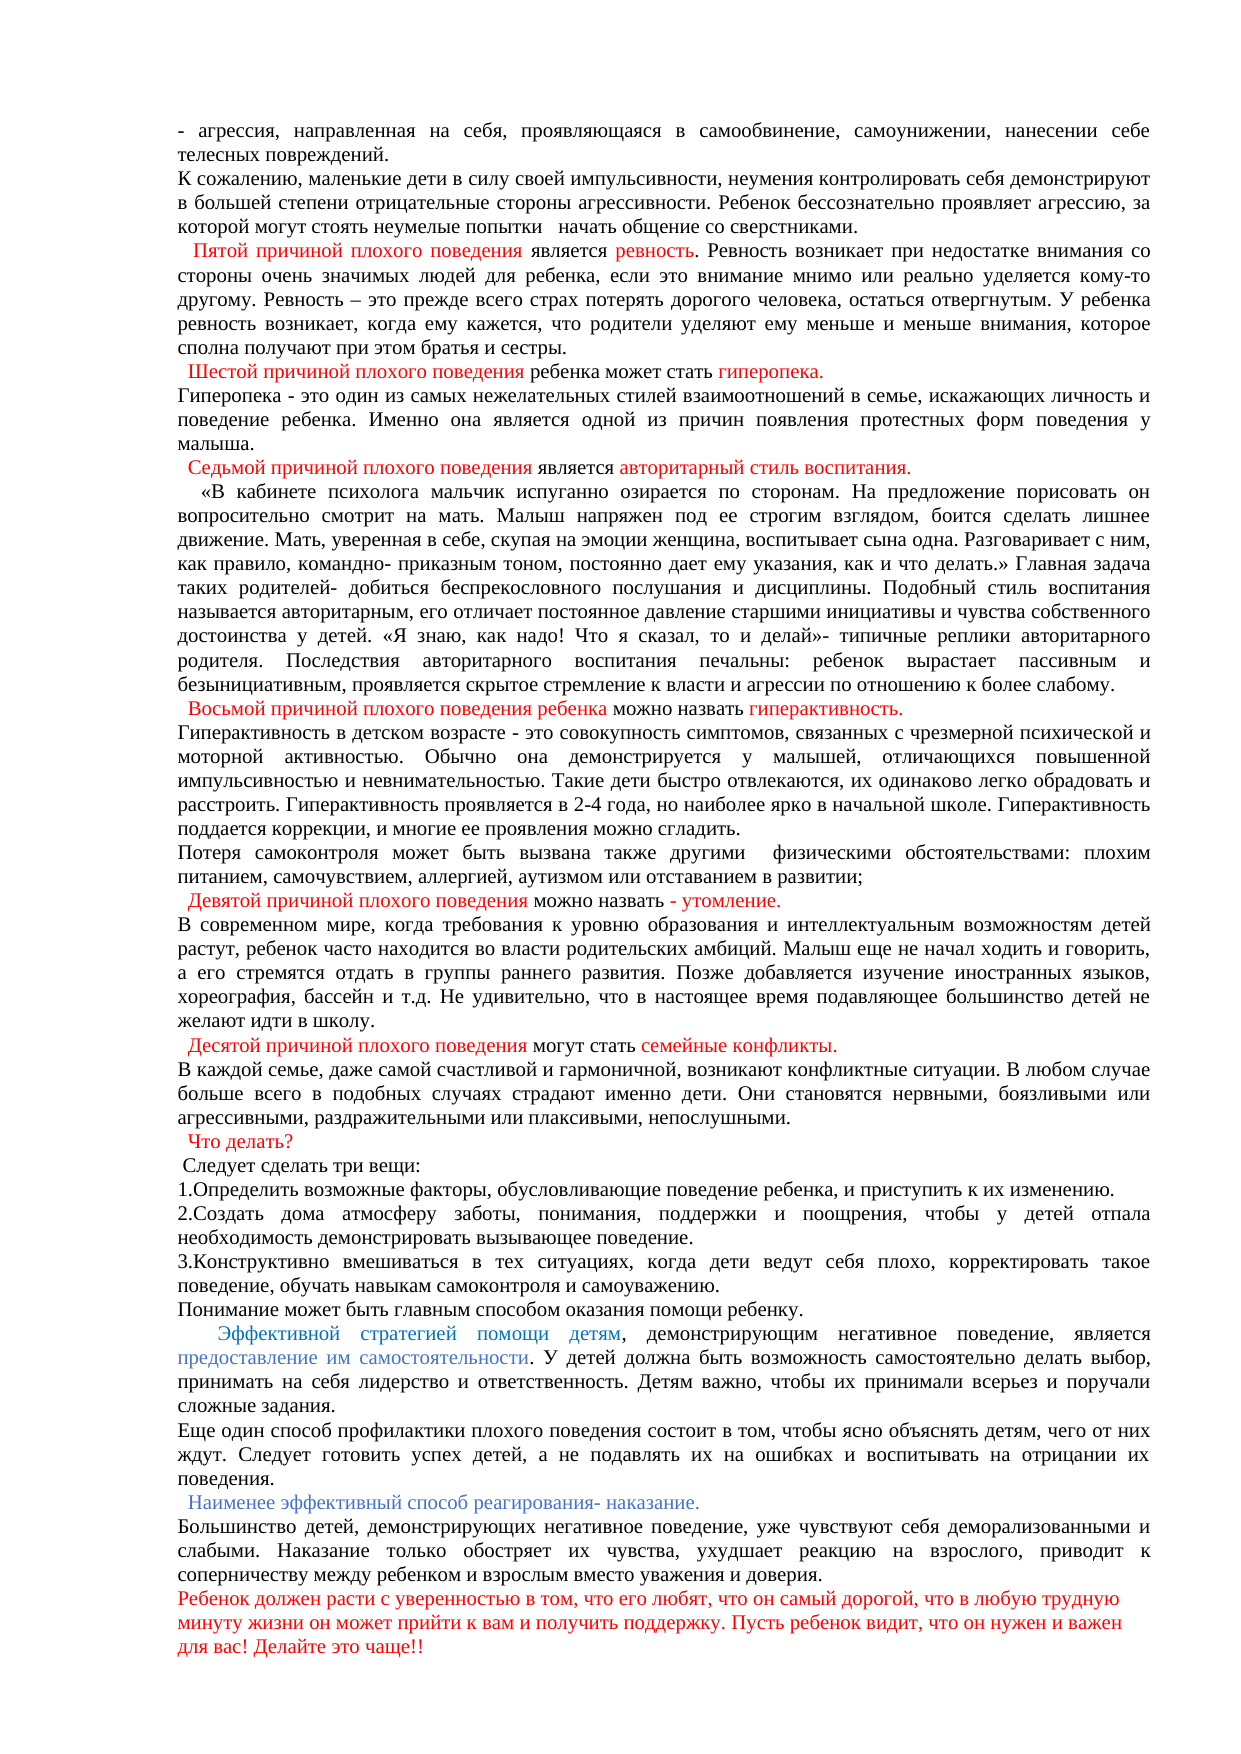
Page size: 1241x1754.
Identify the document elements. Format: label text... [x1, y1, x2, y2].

text 1.Определить возможные факторы, обусловливающие поведение ребенка, и приступить к их изменению. [177, 1177, 1152, 1201]
text Десятой причиной плохого поведения могут стать семейные конфликты. [177, 1032, 1152, 1057]
text Пятой причиной плохого поведения является ревность. Ревность возникает при недостатке внимания со стороны очень значимых людей для ребенка, если это внимание мнимо или реально уделяется кому-то другому. Ревность – это прежде всего страх потерять дорогого человека, остаться отвергнутым. У ребенка ревность возникает, когда ему кажется, что родители уделяют ему меньше и меньше внимания, которое сполна получают при этом братья и сестры. [177, 238, 1152, 359]
text Что делать? [177, 1129, 1152, 1153]
text Гиперопека - это один из самых нежелательных стилей взаимоотношений в семье, искажающих личность и поведение ребенка. Именно она является одной из причин появления протестных форм поведения у малыша. [177, 383, 1152, 455]
text Шестой причиной плохого поведения ребенка может стать гиперопека. [177, 359, 1152, 383]
text Седьмой причиной плохого поведения является авторитарный стиль воспитания. [177, 455, 1152, 479]
text 3.Конструктивно вмешиваться в тех ситуациях, когда дети ведут себя плохо, корректировать такое поведение, обучать навыкам самоконтроля и самоуважению. [177, 1249, 1152, 1297]
text Ребенок должен расти с уверенностью в том, что его любят, что он самый дорогой, что в любую трудную минуту жизни он может прийти к вам и получить поддержку. Пусть ребенок видит, что он нужен и важен для вас! Делайте это чаще!! [177, 1586, 1152, 1658]
text «В кабинете психолога мальчик испуганно озирается по сторонам. На предложение порисовать он вопросительно смотрит на мать. Малыш напряжен под ее строгим взглядом, боится сделать лишнее движение. Мать, уверенная в себе, скупая на эмоции женщина, воспитывает сына одна. Разговаривает с ним, как правило, командно- приказным тоном, постоянно дает ему указания, как и что делать.» Главная задача таких родителей- добиться беспрекословного послушания и дисциплины. Подобный стиль воспитания называется авторитарным, его отличает постоянное давление старшими инициативы и чувства собственного достоинства у детей. «Я знаю, как надо! Что я сказал, то и делай»- типичные реплики авторитарного родителя. Последствия авторитарного воспитания печальны: ребенок вырастает пассивным и безынициативным, проявляется скрытое стремление к власти и агрессии по отношению к более слабому. [177, 479, 1152, 696]
text Эффективной стратегией помощи детям, демонстрирующим негативное поведение, является предоставление им самостоятельности. У детей должна быть возможность самостоятельно делать выбор, принимать на себя лидерство и ответственность. Детям важно, чтобы их принимали всерьез и поручали сложные задания. [177, 1321, 1152, 1417]
text Большинство детей, демонстрирующих негативное поведение, уже чувствуют себя деморализованными и слабыми. Наказание только обостряет их чувства, ухудшает реакцию на взрослого, приводит к соперничеству между ребенком и взрослым вместо уважения и доверия. [177, 1514, 1152, 1586]
text Понимание может быть главным способом оказания помощи ребенку. [177, 1297, 1152, 1321]
text Девятой причиной плохого поведения можно назвать - утомление. [177, 888, 1152, 912]
text Гиперактивность в детском возрасте - это совокупность симптомов, связанных с чрезмерной психической и моторной активностью. Обычно она демонстрируется у малышей, отличающихся повышенной импульсивностью и невнимательностью. Такие дети быстро отвлекаются, их одинаково легко обрадовать и расстроить. Гиперактивность проявляется в 2-4 года, но наиболее ярко в начальной школе. Гиперактивность поддается коррекции, и многие ее проявления можно сгладить. [177, 720, 1152, 840]
text 2.Создать дома атмосферу заботы, понимания, поддержки и поощрения, чтобы у детей отпала необходимость демонстрировать вызывающее поведение. [177, 1201, 1152, 1249]
text В современном мире, когда требования к уровню образования и интеллектуальным возможностям детей растут, ребенок часто находится во власти родительских амбиций. Малыш еще не начал ходить и говорить, а его стремятся отдать в группы раннего развития. Позже добавляется изучение иностранных языков, хореография, бассейн и т.д. Не удивительно, что в настоящее время подавляющее большинство детей не желают идти в школу. [177, 912, 1152, 1032]
text К сожалению, маленькие дети в силу своей импульсивности, неумения контролировать себя демонстрируют в большей степени отрицательные стороны агрессивности. Ребенок бессознательно проявляет агрессию, за которой могут стоять неумелые попытки начать общение со сверстниками. [177, 166, 1152, 238]
text Следует сделать три вещи: [177, 1153, 1152, 1177]
text Потеря самоконтроля может быть вызвана также другими физическими обстоятельствами: плохим питанием, самочувствием, аллергией, аутизмом или отставанием в развитии; [177, 840, 1152, 888]
text - агрессия, направленная на себя, проявляющаяся в самообвинение, самоунижении, нанесении себе телесных повреждений. [177, 118, 1152, 166]
text Наименее эффективный способ реагирования- наказание. [177, 1490, 1152, 1514]
text В каждой семье, даже самой счастливой и гармоничной, возникают конфликтные ситуации. В любом случае больше всего в подобных случаях страдают именно дети. Они становятся нервными, боязливыми или агрессивными, раздражительными или плаксивыми, непослушными. [177, 1057, 1152, 1129]
text Восьмой причиной плохого поведения ребенка можно назвать гиперактивность. [177, 696, 1152, 720]
text Еще один способ профилактики плохого поведения состоит в том, чтобы ясно объяснять детям, чего от них ждут. Следует готовить успех детей, а не подавлять их на ошибках и воспитывать на отрицании их поведения. [177, 1417, 1152, 1490]
